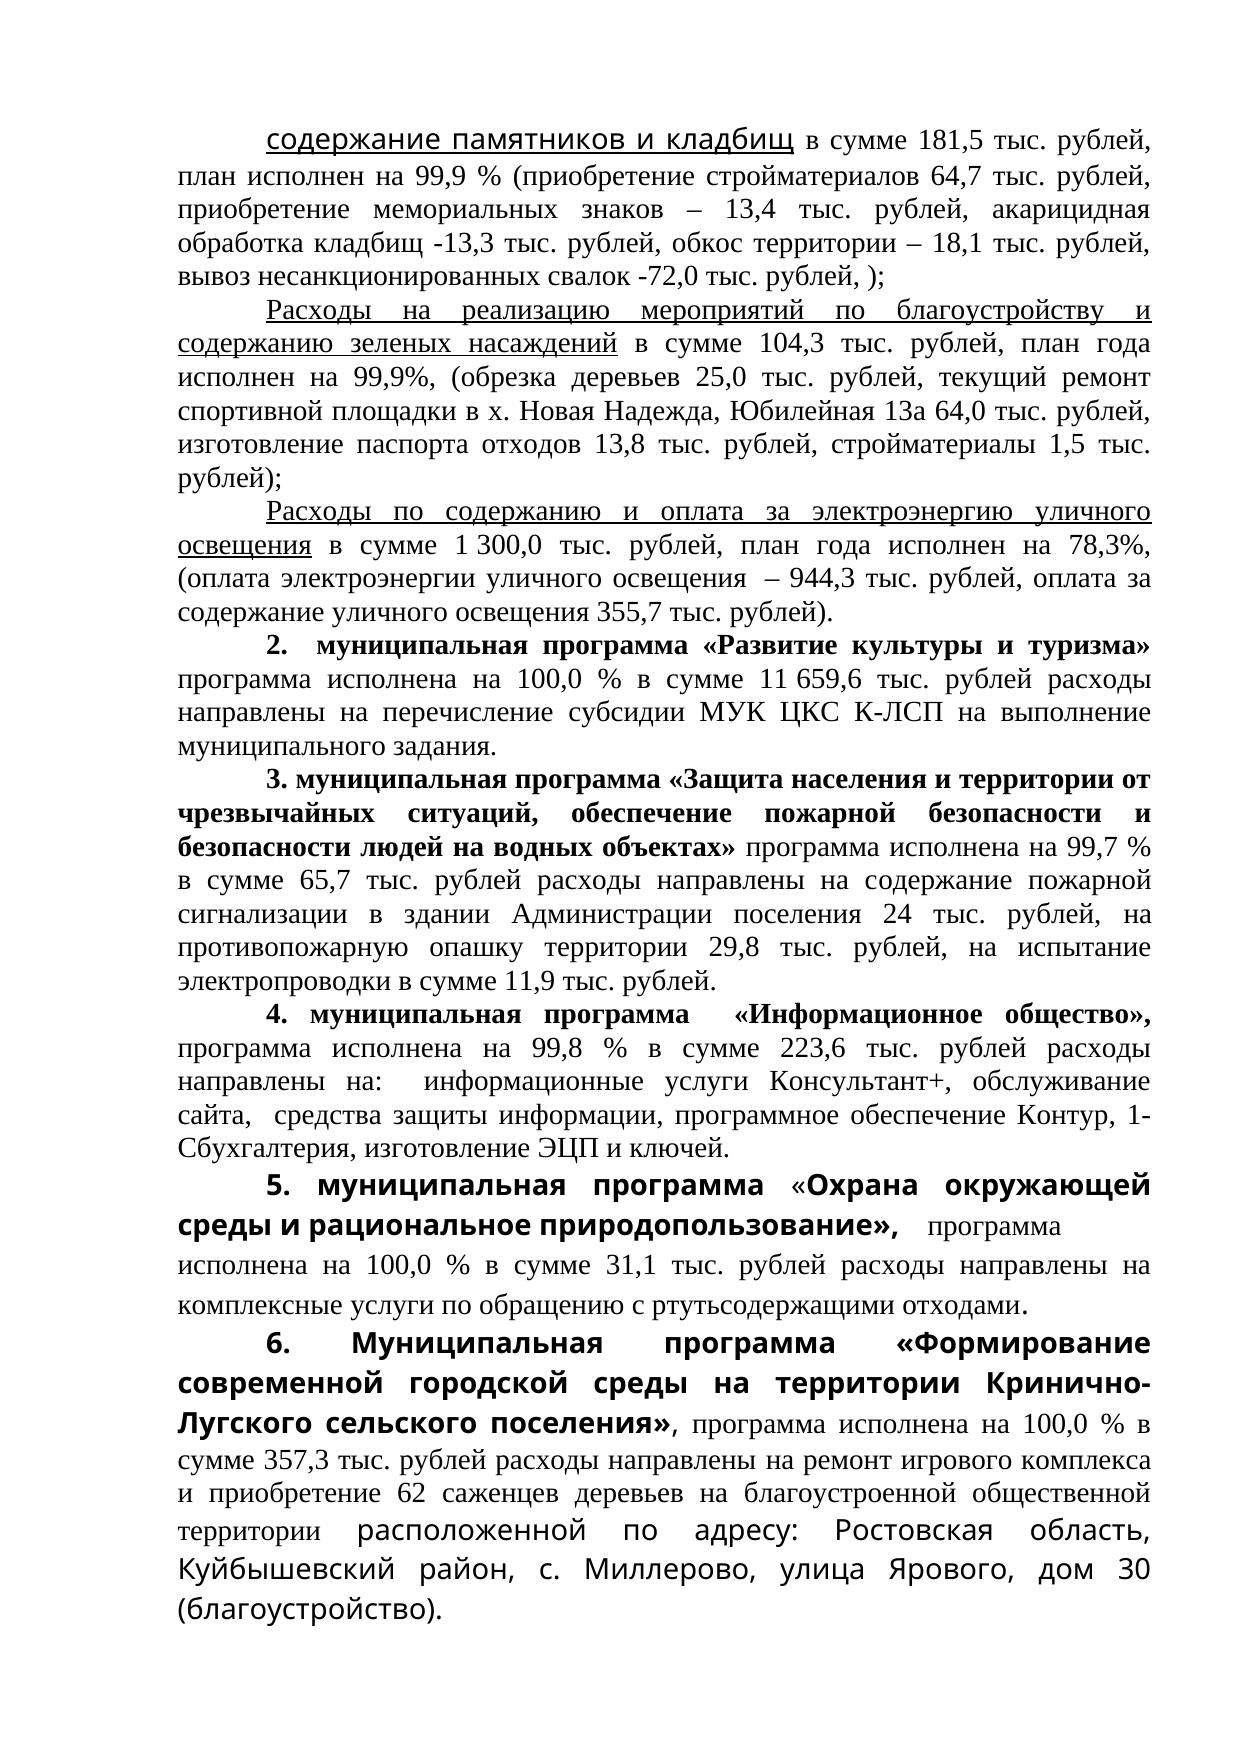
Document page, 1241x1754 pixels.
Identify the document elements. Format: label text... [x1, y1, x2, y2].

text Расходы на реализацию мероприятий по благоустройству и содержанию зеленых насаждений в сумме 104,3 тыс. рублей, план года исполнен на 99,9%, (обрезка деревьев 25,0 тыс. рублей, текущий ремонт спортивной площадки в х. Новая Надежда, Юбилейная 13а 64,0 тыс. рублей, изготовление паспорта отходов 13,8 тыс. рублей, стройматериалы 1,5 тыс. рублей); [177, 292, 1152, 493]
text содержание памятников и кладбищ в сумме 181,5 тыс. рублей, план исполнен на 99,9 % (приобретение стройматериалов 64,7 тыс. рублей, приобретение мемориальных знаков – 13,4 тыс. рублей, акарицидная обработка кладбищ -13,3 тыс. рублей, обкос территории – 18,1 тыс. рублей, вывоз несанкционированных свалок -72,0 тыс. рублей, ); [177, 118, 1152, 292]
text 6. Муниципальная программа «Формирование современной городской среды на территории Кринично-Лугского сельского поселения», программа исполнена на 100,0 % в сумме 357,3 тыс. рублей расходы направлены на ремонт игрового комплекса и приобретение 62 саженцев деревьев на благоустроенной общественной территории расположенной по адресу: Ростовская область, Куйбышевский район, с. Миллерово, улица Ярового, дом 30 (благоустройство). [177, 1323, 1152, 1628]
text 3. муниципальная программа «Защита населения и территории от чрезвычайных ситуаций, обеспечение пожарной безопасности и безопасности людей на водных объектах» программа исполнена на 99,7 % в сумме 65,7 тыс. рублей расходы направлены на содержание пожарной сигнализации в здании Администрации поселения 24 тыс. рублей, на противопожарную опашку территории 29,8 тыс. рублей, на испытание электропроводки в сумме 11,9 тыс. рублей. [177, 762, 1152, 996]
text 2. муниципальная программа «Развитие культуры и туризма» программа исполнена на 100,0 % в сумме 11 659,6 тыс. рублей расходы направлены на перечисление субсидии МУК ЦКС К-ЛСП на выполнение муниципального задания. [177, 627, 1152, 762]
text Расходы по содержанию и оплата за электроэнергию уличного освещения в сумме 1 300,0 тыс. рублей, план года исполнен на 78,3%, (оплата электроэнергии уличного освещения – 944,3 тыс. рублей, оплата за содержание уличного освещения 355,7 тыс. рублей). [177, 493, 1152, 627]
text 5. муниципальная программа «Охрана окружающей среды и рациональное природопользование», программа исполнена на 100,0 % в сумме 31,1 тыс. рублей расходы направлены на комплексные услуги по обращению с ртутьсодержащими отходами. [177, 1164, 1152, 1323]
text 4. муниципальная программа «Информационное общество», программа исполнена на 99,8 % в сумме 223,6 тыс. рублей расходы направлены на: информационные услуги Консультант+, обслуживание сайта, средства защиты информации, программное обеспечение Контур, 1-Сбухгалтерия, изготовление ЭЦП и ключей. [177, 996, 1152, 1164]
